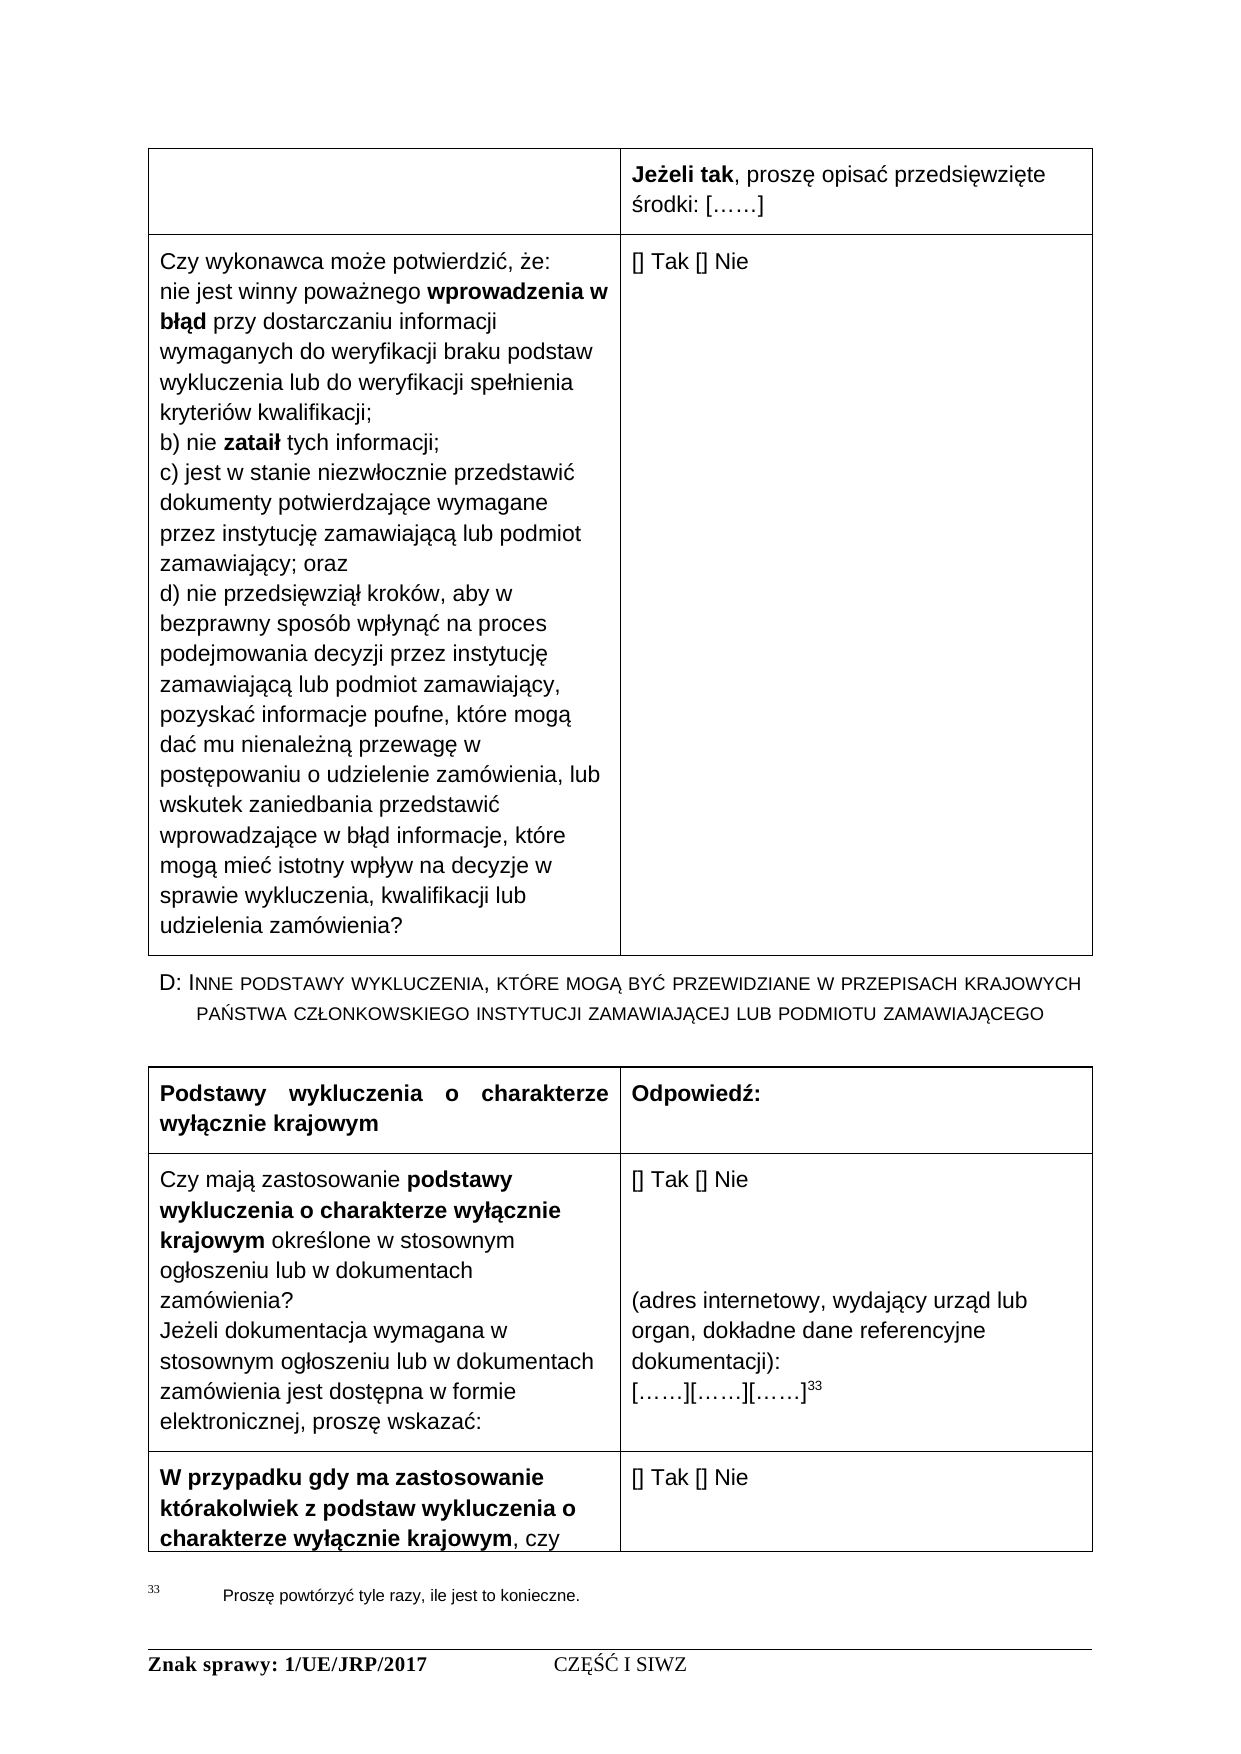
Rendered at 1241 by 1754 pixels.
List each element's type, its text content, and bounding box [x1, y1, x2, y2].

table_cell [621, 149, 1092, 234]
table_header Podstawy wykluczenia o charakterze wyłącznie krajowym [149, 1068, 620, 1153]
table_cell Czy mają zastosowanie podstawy wykluczenia o charakterze wyłącznie krajowym określone w stosownym ogłoszeniu lub w dokumentach zamówienia? Jeżeli dokumentacja wymagana w stosownym ogłoszeniu lub w dokumentach zamówienia jest dostępna w formie elektronicznej, proszę wskazać: [149, 1154, 620, 1451]
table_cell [149, 1452, 620, 1551]
table_cell [] Tak [] Nie [……] [621, 1452, 1092, 1551]
table_header Odpowiedź: [621, 1068, 1092, 1153]
table_cell Czy wykonawca może potwierdzić, że: nie jest winny poważnego wprowadzenia w błąd przy dostarczaniu informacji wymaganych do weryfikacji braku podstaw wykluczenia lub do weryfikacji spełnienia kryteriów kwalifikacji; b) nie zataił tych informacji; c) jest w stanie niezwłocznie przedstawić dokumenty potwierdzające wymagane przez instytucję zamawiającą lub podmiot zamawiający; oraz d) nie przedsięwziął kroków, aby w bezprawny sposób wpłynąć na proces podejmowania decyzji przez instytucję zamawiającą lub podmiot zamawiający, pozyskać informacje poufne, które mogą dać mu nienależną przewagę w postępowaniu o udzielenie zamówienia, lub wskutek zaniedbania przedstawić wprowadzające w błąd informacje, które mogą mieć istotny wpływ na decyzje w sprawie wykluczenia, kwalifikacji lub udzielenia zamówienia? [149, 235, 620, 955]
text D: Inne podstawy wykluczenia, które mogą być przewidziane w przepisach krajowych państwa członkowskiego instytucji zamawiającej lub podmiotu zamawiającego [148, 968, 1092, 1025]
table_cell [] Tak [] Nie [621, 235, 1092, 955]
table_cell [] Tak [] Nie (adres internetowy, wydający urząd lub organ, dokładne dane referencyjne dokumentacji): [……][……][……] [621, 1154, 1092, 1451]
